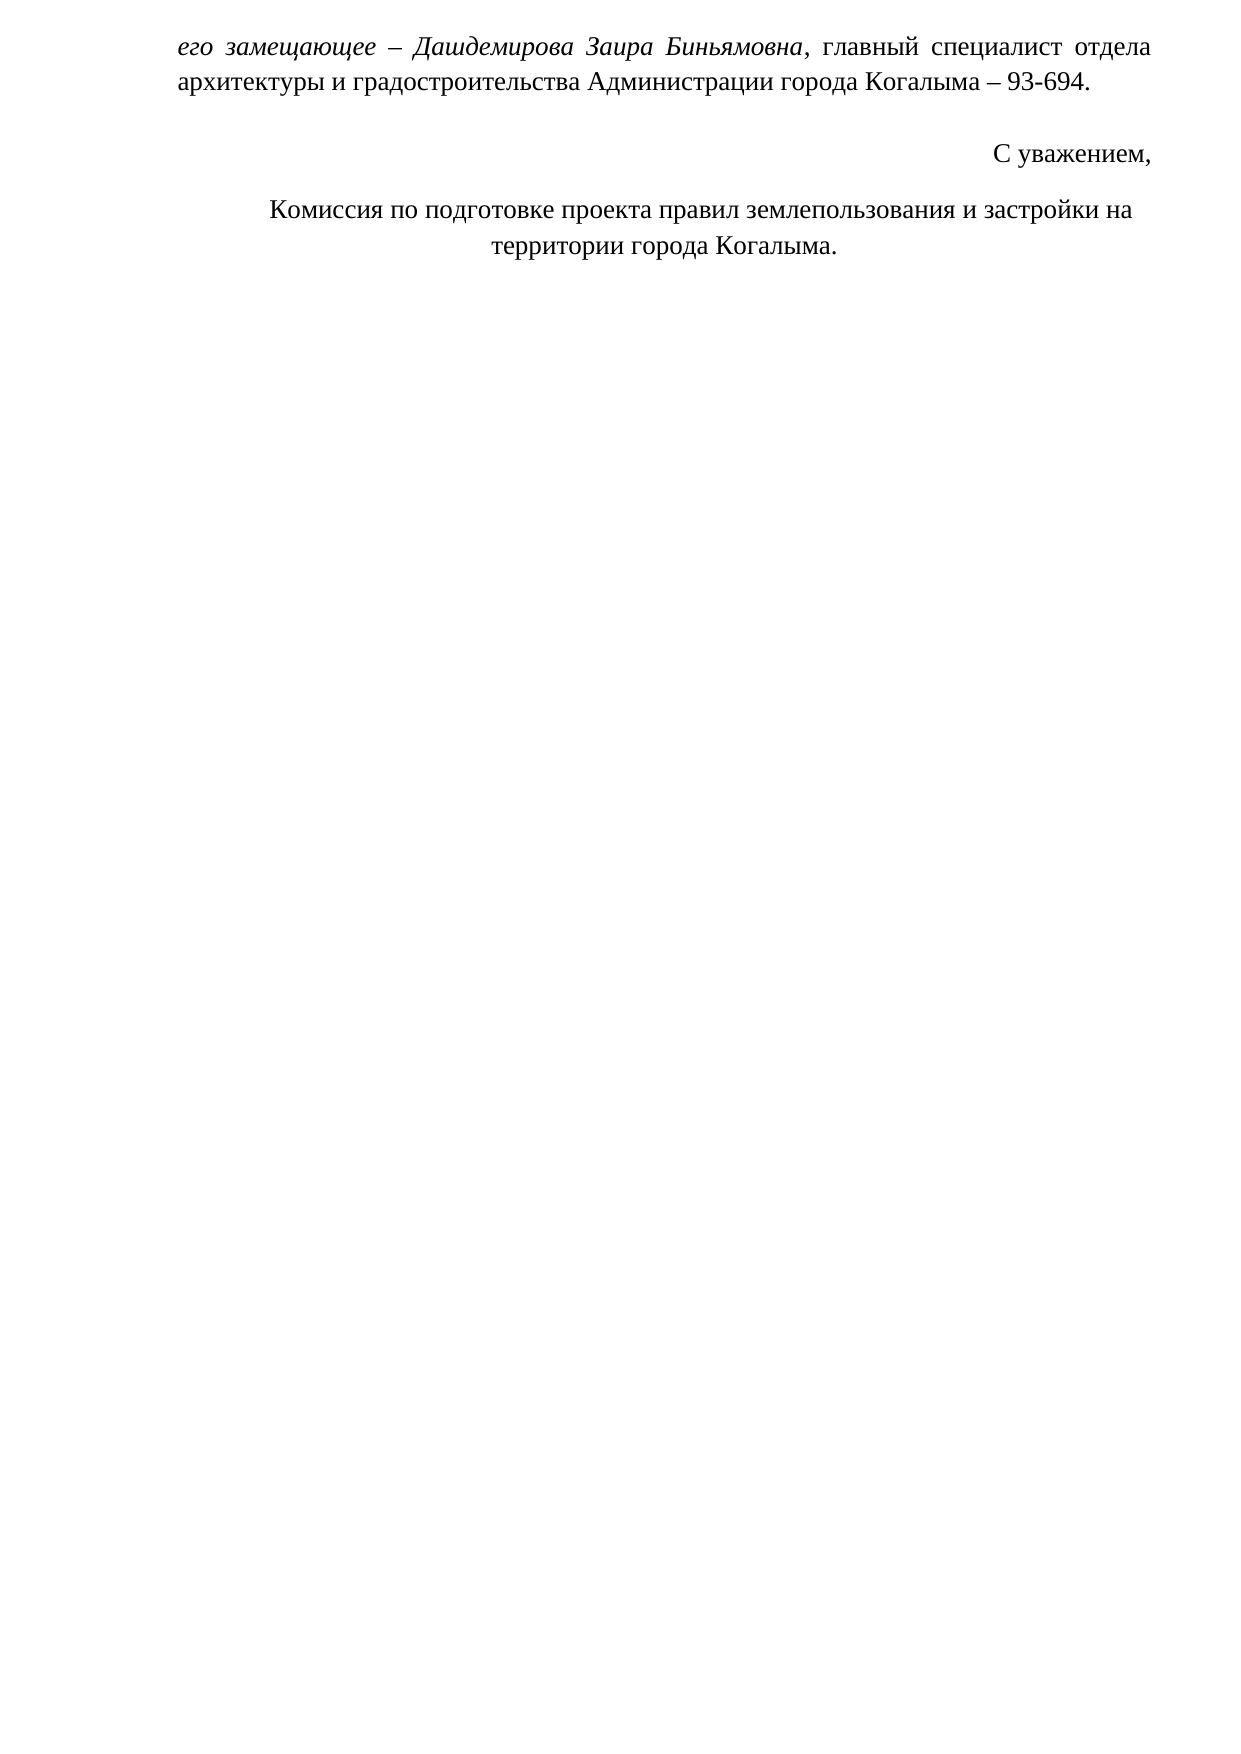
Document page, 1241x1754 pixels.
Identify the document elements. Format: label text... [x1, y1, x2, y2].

text С уважением, [177, 137, 1152, 168]
text Комиссия по подготовке проекта правил землепользования и застройки на территории города Когалыма. [177, 193, 1152, 260]
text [177, 29, 1152, 96]
